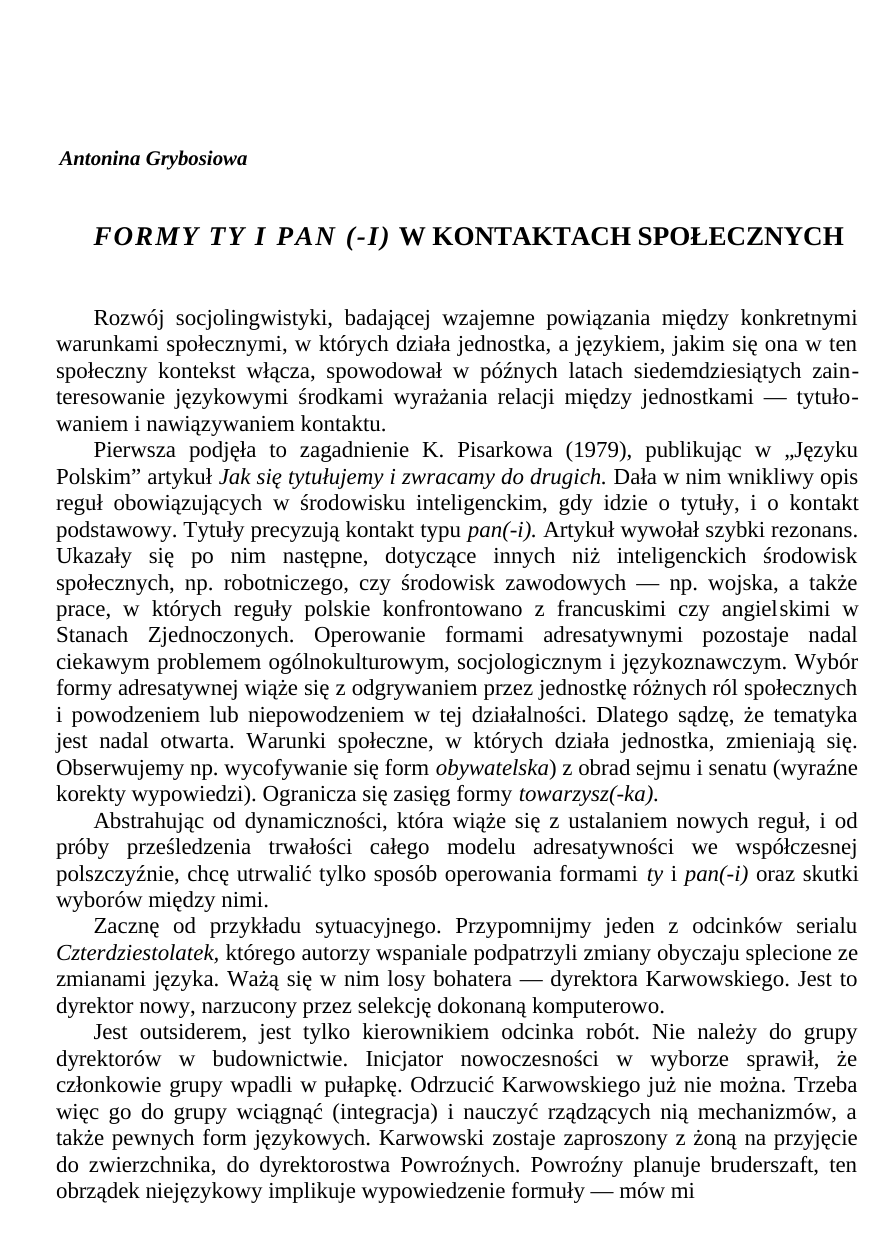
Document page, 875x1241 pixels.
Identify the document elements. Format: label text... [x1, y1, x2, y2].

text Abstrahując od dynamiczności, która wiąże się z ustalaniem nowych reguł, i od próby prześledzenia trwałości całego modelu adresatywności we współczesnej polszczyźnie, chcę utrwalić tylko sposób operowania formami ty i pan(-i) oraz skutki wyborów między nimi. [56, 807, 859, 913]
text Zacznę od przykładu sytuacyjnego. Przypomnijmy jeden z odcinków serialu Czterdziestolatek, którego autorzy wspaniale podpatrzyli zmiany obyczaju splecione ze zmianami języka. Ważą się w nim losy bohatera — dyrektora Karwowskiego. Jest to dyrektor nowy, narzucony przez selekcję dokonaną komputerowo. [56, 913, 859, 1018]
text Rozwój socjolingwistyki, badającej wzajemne powiązania między konkretnymi warunkami społecznymi, w których działa jednostka, a językiem, jakim się ona w ten społeczny kontekst włącza, spowodował w późnych latach siedemdziesiątych zainteresowanie językowymi środkami wyrażania relacji między jednostkami — tytułowaniem i nawiązywaniem kontaktu. [56, 304, 859, 436]
text Jest outsiderem, jest tylko kierownikiem odcinka robót. Nie należy do grupy dyrektorów w budownictwie. Inicjator nowoczesności w wyborze sprawił, że członkowie grupy wpadli w pułapkę. Odrzucić Karwowskiego już nie można. Trzeba więc go do grupy wciągnąć (integracja) i nauczyć rządzących nią mechanizmów, a także pewnych form językowych. Karwowski zostaje zaproszony z żoną na przyjęcie do zwierzchnika, do dyrektorostwa Powroźnych. Powroźny planuje bruderszaft, ten obrządek niejęzykowy implikuje wypowiedzenie formuły — mów mi [56, 1018, 859, 1204]
text Pierwsza podjęła to zagadnienie K. Pisarkowa (1979), publikując w „Języku Polskim” artykuł Jak się tytułujemy i zwracamy do drugich. Dała w nim wnikliwy opis reguł obowiązujących w środowisku inteligenckim, gdy idzie o tytuły, i o kontakt podstawowy. Tytuły precyzują kontakt typu pan(-i). Artykuł wywołał szybki rezonans. Ukazały się po nim następne, dotyczące innych niż inteligenckich środowisk społecznych, np. robotniczego, czy środowisk zawodowych — np. wojska, a także prace, w których reguły polskie konfrontowano z francuskimi czy angielskimi w Stanach Zjednoczonych. Operowanie formami adresatywnymi pozostaje nadal ciekawym problemem ogólnokulturowym, socjologicznym i językoznawczym. Wybór formy adresatywnej wiąże się z odgrywaniem przez jednostkę różnych ról społecznych i powodzeniem lub niepowodzeniem w tej działalności. Dlatego sądzę, że tematyka jest nadal otwarta. Warunki społeczne, w których działa jednostka, zmieniają się. Obserwujemy np. wycofywanie się form obywatelska) z obrad sejmu i senatu (wyraźne korekty wypowiedzi). Ogranicza się zasięg formy towarzysz(-ka). [56, 436, 859, 807]
text FORMY TY I PAN (-I) W KONTAKTACH SPOŁECZNYCH [56, 224, 844, 251]
text Antonina Grybosiowa [59, 149, 247, 170]
